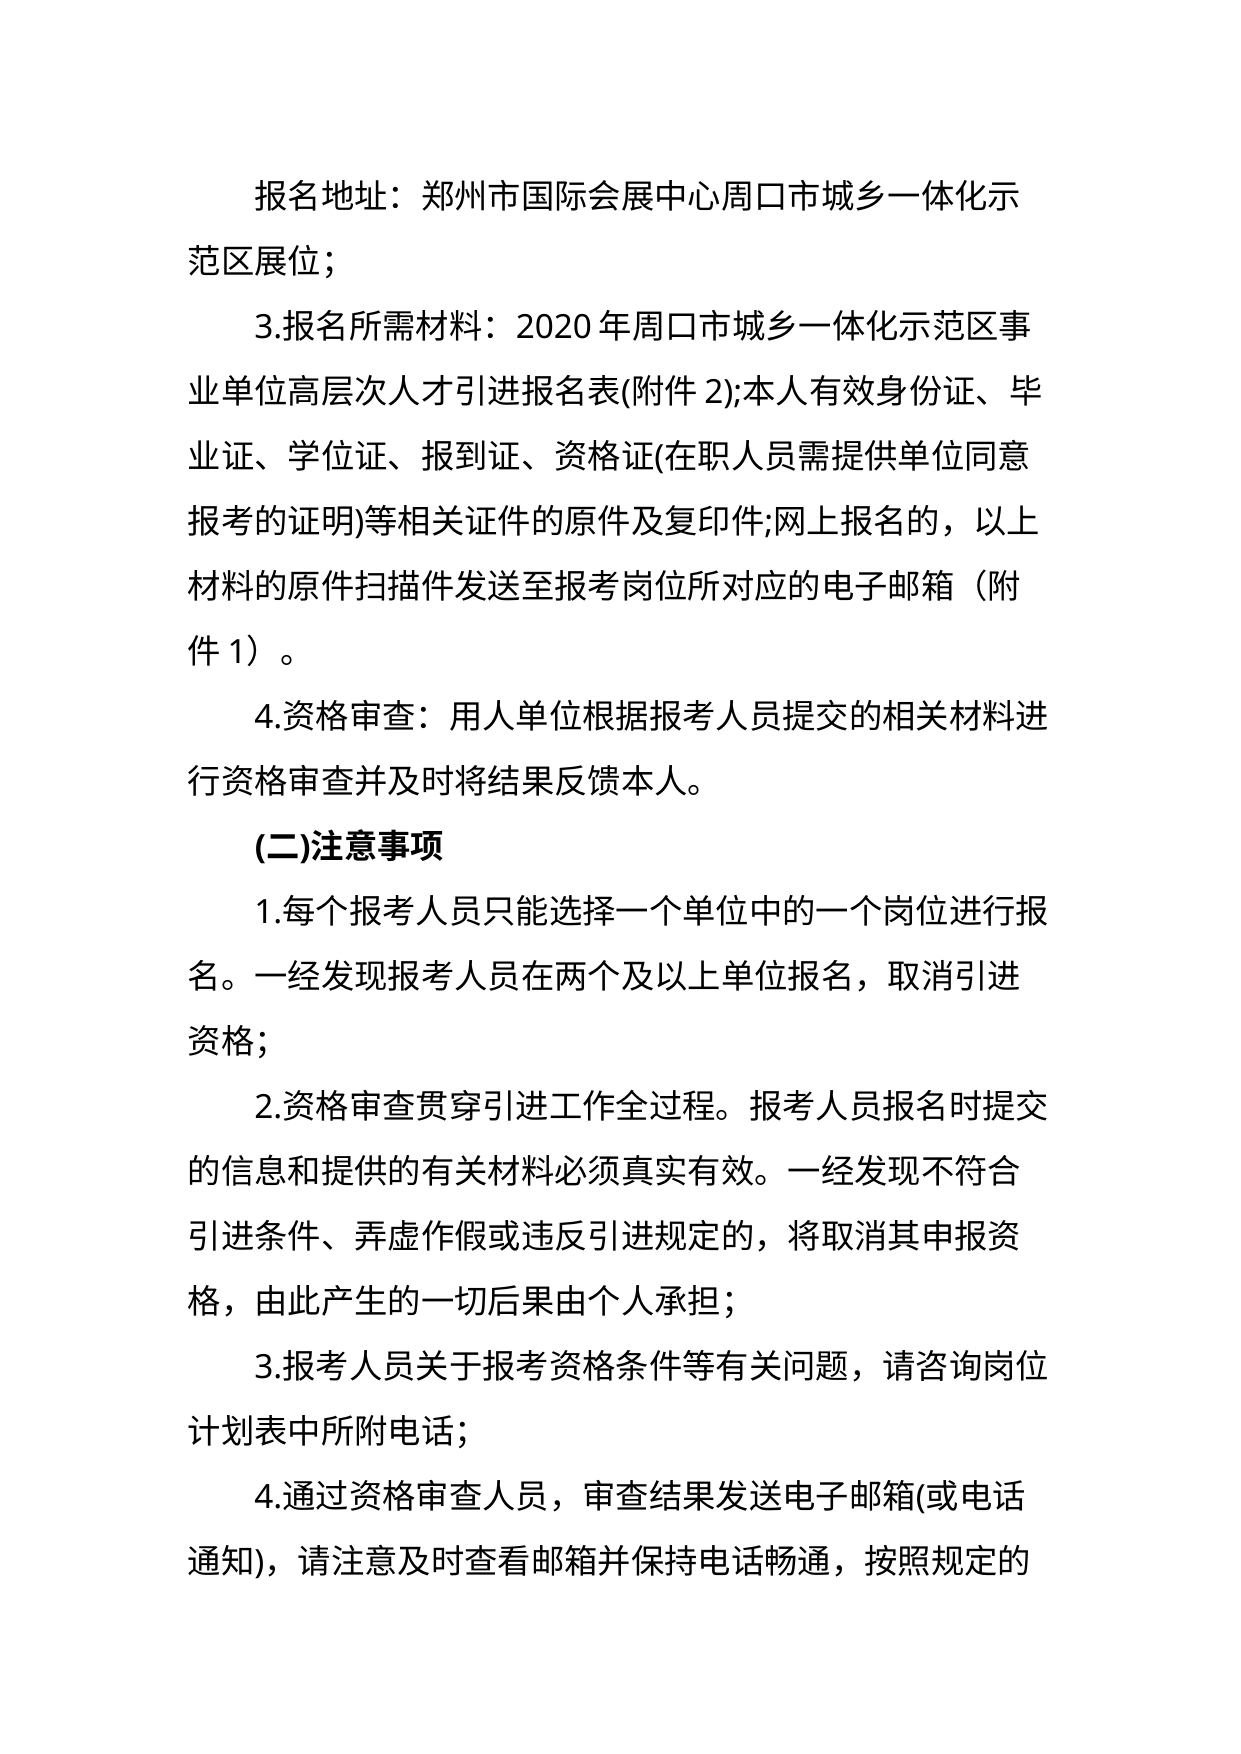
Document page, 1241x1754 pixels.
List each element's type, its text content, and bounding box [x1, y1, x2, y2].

text 报名地址：郑州市国际会展中心周口市城乡一体化示范区展位； [187, 162, 1053, 292]
text (二)注意事项 [187, 812, 1053, 877]
text 3.报名所需材料：2020年周口市城乡一体化示范区事业单位高层次人才引进报名表(附件2);本人有效身份证、毕业证、学位证、报到证、资格证(在职人员需提供单位同意报考的证明)等相关证件的原件及复印件;网上报名的，以上材料的原件扫描件发送至报考岗位所对应的电子邮箱（附件1）。 [187, 292, 1053, 682]
text 4.资格审查：用人单位根据报考人员提交的相关材料进行资格审查并及时将结果反馈本人。 [187, 682, 1053, 812]
text 1.每个报考人员只能选择一个单位中的一个岗位进行报名。一经发现报考人员在两个及以上单位报名，取消引进资格； [187, 877, 1053, 1072]
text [187, 1462, 1053, 1592]
text 3.报考人员关于报考资格条件等有关问题，请咨询岗位计划表中所附电话； [187, 1332, 1053, 1462]
text 2.资格审查贯穿引进工作全过程。报考人员报名时提交的信息和提供的有关材料必须真实有效。一经发现不符合引进条件、弄虚作假或违反引进规定的，将取消其申报资格，由此产生的一切后果由个人承担； [187, 1072, 1053, 1332]
